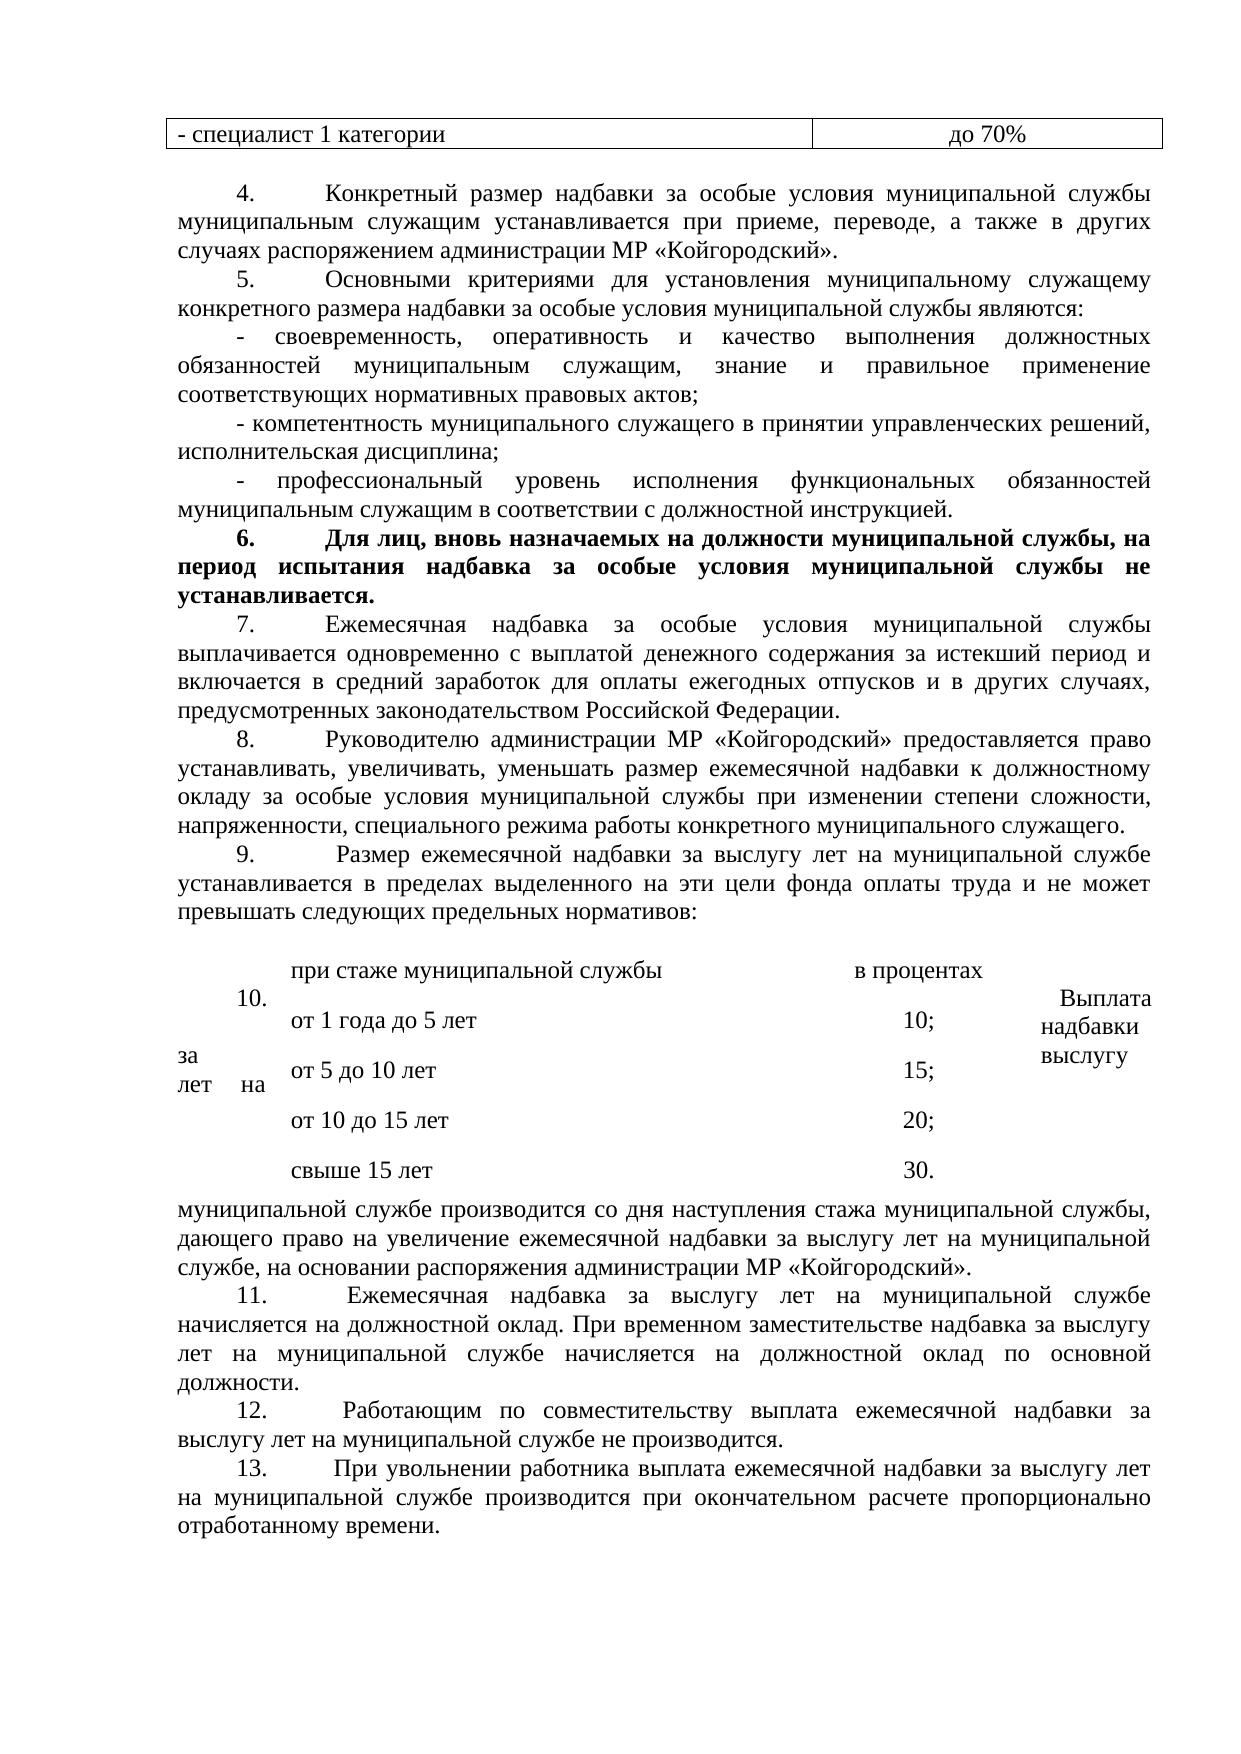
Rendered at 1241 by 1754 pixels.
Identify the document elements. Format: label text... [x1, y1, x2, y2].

table_cell от 1 года до 5 лет [284, 994, 815, 1044]
table_cell 10; [815, 994, 1022, 1044]
table_cell от 10 до 15 лет [284, 1094, 815, 1144]
list Ежемесячная надбавка за особые условия муниципальной службы выплачивается одновременно с выплатой денежного содержания за истекший период и включается в средний заработок для оплаты ежегодных отпусков и в других случаях, предусмотренных законодательством Российской Федерации. [177, 609, 1152, 724]
list При увольнении работника выплата ежемесячной надбавки за выслугу лет на муниципальной службе производится при окончательном расчете пропорционально отработанному времени. [177, 1453, 1152, 1539]
table_cell 15; [815, 1044, 1022, 1094]
table_cell - специалист 1 категории [167, 119, 812, 148]
list Руководителю администрации МР «Койгородский» предоставляется право устанавливать, увеличивать, уменьшать размер ежемесячной надбавки к должностному окладу за особые условия муниципальной службы при изменении степени сложности, напряженности, специального режима работы конкретного муниципального служащего. [177, 724, 1152, 839]
list Для лиц, вновь назначаемых на должности муниципальной службы, на период испытания надбавка за особые условия муниципальной службы не устанавливается. [177, 523, 1152, 609]
text - компетентность муниципального служащего в принятии управленческих решений, исполнительская дисциплина; [177, 408, 1152, 465]
list Ежемесячная надбавка за выслугу лет на муниципальной службе начисляется на должностной оклад. При временном заместительстве надбавка за выслугу лет на муниципальной службе начисляется на должностной оклад по основной должности. [177, 1281, 1152, 1396]
table_cell 30. [815, 1144, 1022, 1194]
table_cell от 5 до 10 лет [284, 1044, 815, 1094]
table_cell 20; [815, 1094, 1022, 1144]
table_header при стаже муниципальной службы [284, 944, 815, 994]
list Работающим по совместительству выплата ежемесячной надбавки за выслугу лет на муниципальной службе не производится. [177, 1396, 1152, 1453]
text - профессиональный уровень исполнения функциональных обязанностей муниципальным служащим в соответствии с должностной инструкцией. [177, 465, 1152, 523]
table_cell свыше 15 лет [284, 1144, 815, 1194]
table_header в процентах [815, 944, 1022, 994]
list Основными критериями для установления муниципальному служащему конкретного размера надбавки за особые условия муниципальной службы являются: [177, 264, 1152, 321]
list Размер ежемесячной надбавки за выслугу лет на муниципальной службе устанавливается в пределах выделенного на эти цели фонда оплаты труда и не может превышать следующих предельных нормативов: [177, 839, 1152, 925]
list Выплата надбавки за выслугу лет на муниципальной службе производится со дня наступления стажа муниципальной службы, дающего право на увеличение ежемесячной надбавки за выслугу лет на муниципальной службе, на основании распоряжения администрации МР «Койгородский». [177, 983, 1152, 1281]
list Конкретный размер надбавки за особые условия муниципальной службы муниципальным служащим устанавливается при приеме, переводе, а также в других случаях распоряжением администрации МР «Койгородский». [177, 178, 1152, 264]
table_cell до 70% [813, 119, 1162, 148]
text - своевременность, оперативность и качество выполнения должностных обязанностей муниципальным служащим, знание и правильное применение соответствующих нормативных правовых актов; [177, 321, 1152, 408]
